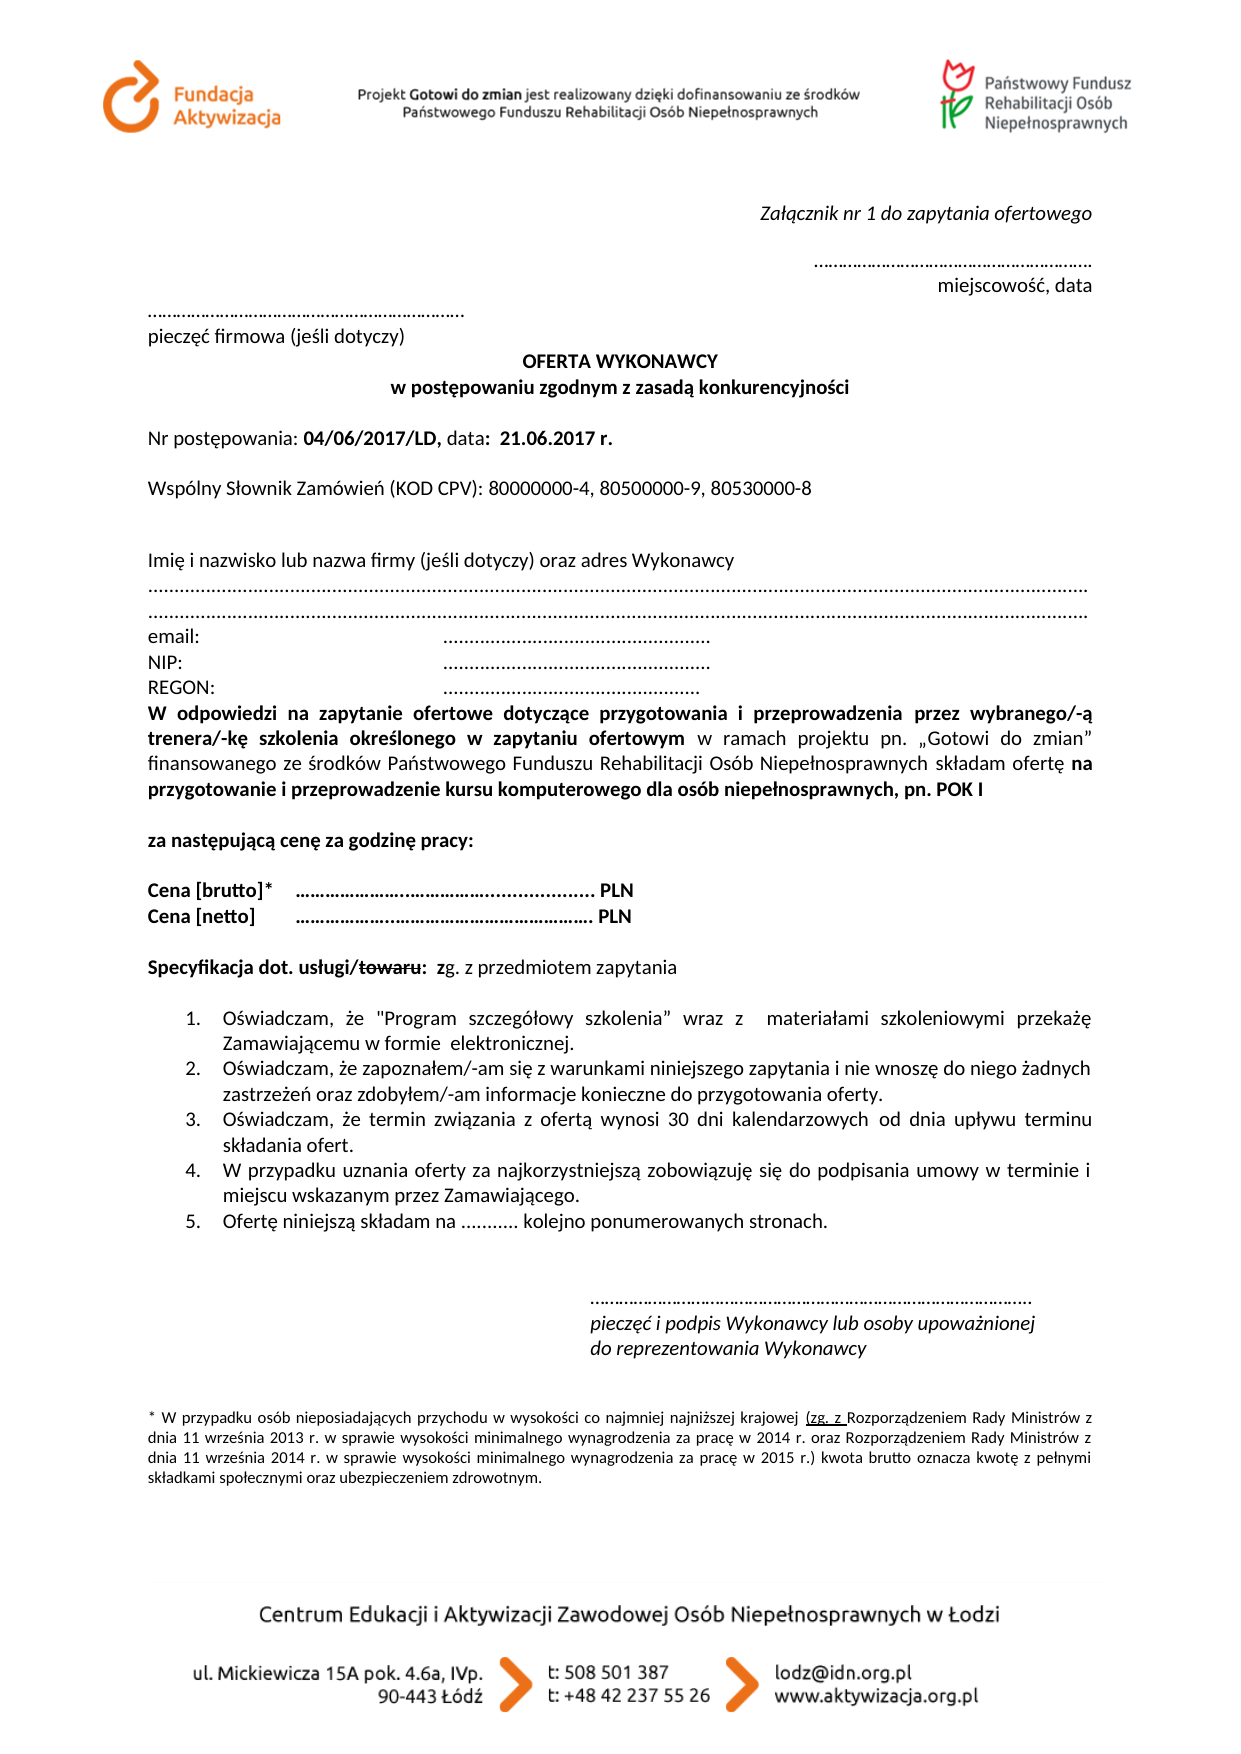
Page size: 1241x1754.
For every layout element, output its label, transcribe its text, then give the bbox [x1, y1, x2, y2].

picture [150, 1582, 1110, 1748]
text ………………………………………………………… [148, 298, 1093, 323]
text email: ................................................... [148, 623, 1093, 649]
text za następującą cenę za godzinę pracy: [148, 827, 1093, 852]
list Oświadczam, że zapoznałem/-am się z warunkami niniejszego zapytania i nie wnoszę do niego żadnych zastrzeżeń oraz zdobyłem/-am informacje konieczne do przygotowania oferty. [185, 1056, 1093, 1106]
text NIP: ................................................... [148, 649, 1093, 674]
text Załącznik nr 1 do zapytania ofertowego [148, 201, 1093, 226]
text * W przypadku osób nieposiadających przychodu w wysokości co najmniej najniższej krajowej (zg. z Rozporządzeniem Rady Ministrów z dnia 11 września 2013 r. w sprawie wysokości minimalnego wynagrodzenia za pracę w 2014 r. oraz Rozporządzeniem Rady Ministrów z dnia 11 września 2014 r. w sprawie wysokości minimalnego wynagrodzenia za pracę w 2015 r.) kwota brutto oznacza kwotę z pełnymi składkami społecznymi oraz ubezpieczeniem zdrowotnym. [148, 1407, 1093, 1488]
text REGON: ................................................. [148, 674, 1093, 700]
text OFERTA WYKONAWCY [148, 348, 1093, 374]
text W odpowiedzi na zapytanie ofertowe dotyczące przygotowania i przeprowadzenia przez wybranego/-ą trenera/-kę szkolenia określonego w zapytaniu ofertowym w ramach projektu pn. „Gotowi do zmian” finansowanego ze środków Państwowego Funduszu Rehabilitacji Osób Niepełnosprawnych składam ofertę na przygotowanie i przeprowadzenie kursu komputerowego dla osób niepełnosprawnych, pn. POK I [148, 700, 1093, 801]
text …………………………………………………. [148, 247, 1093, 272]
text pieczęć firmowa (jeśli dotyczy) [148, 323, 1093, 348]
list Ofertę niniejszą składam na ........... kolejno ponumerowanych stronach. [185, 1208, 1093, 1233]
list Oświadczam, że "Program szczegółowy szkolenia” wraz z materiałami szkoleniowymi przekażę Zamawiającemu w formie elektronicznej. [185, 1005, 1093, 1056]
text ................................................................................................................................................................................... [148, 598, 1093, 623]
text Nr postępowania: 04/06/2017/LD, data: 21.06.2017 r. [148, 425, 1093, 450]
picture [0, 1, 1238, 198]
text ……………………………………………………………………………….. [516, 1284, 1093, 1310]
text pieczęć i podpis Wykonawcy lub osoby upoważnionej [516, 1310, 1093, 1335]
text Cena [netto] ………………..…………………………………. PLN [148, 903, 1093, 928]
list W przypadku uznania oferty za najkorzystniejszą zobowiązuję się do podpisania umowy w terminie i miejscu wskazanym przez Zamawiającego. [185, 1157, 1093, 1208]
text Imię i nazwisko lub nazwa firmy (jeśli dotyczy) oraz adres Wykonawcy [148, 547, 1093, 573]
text Specyfikacja dot. usługi/towaru: zg. z przedmiotem zapytania [148, 954, 1093, 979]
text miejscowość, data [148, 272, 1093, 298]
text Wspólny Słownik Zamówień (KOD CPV): 80000000-4, 80500000-9, 80530000-8 [148, 476, 1093, 501]
text ................................................................................................................................................................................... [148, 573, 1093, 598]
text do reprezentowania Wykonawcy [516, 1335, 1093, 1361]
text w postępowaniu zgodnym z zasadą konkurencyjności [148, 374, 1093, 399]
list Oświadczam, że termin związania z ofertą wynosi 30 dni kalendarzowych od dnia upływu terminu składania ofert. [185, 1106, 1093, 1157]
text Cena [brutto]* …………………..…………….................... PLN [148, 878, 1093, 903]
